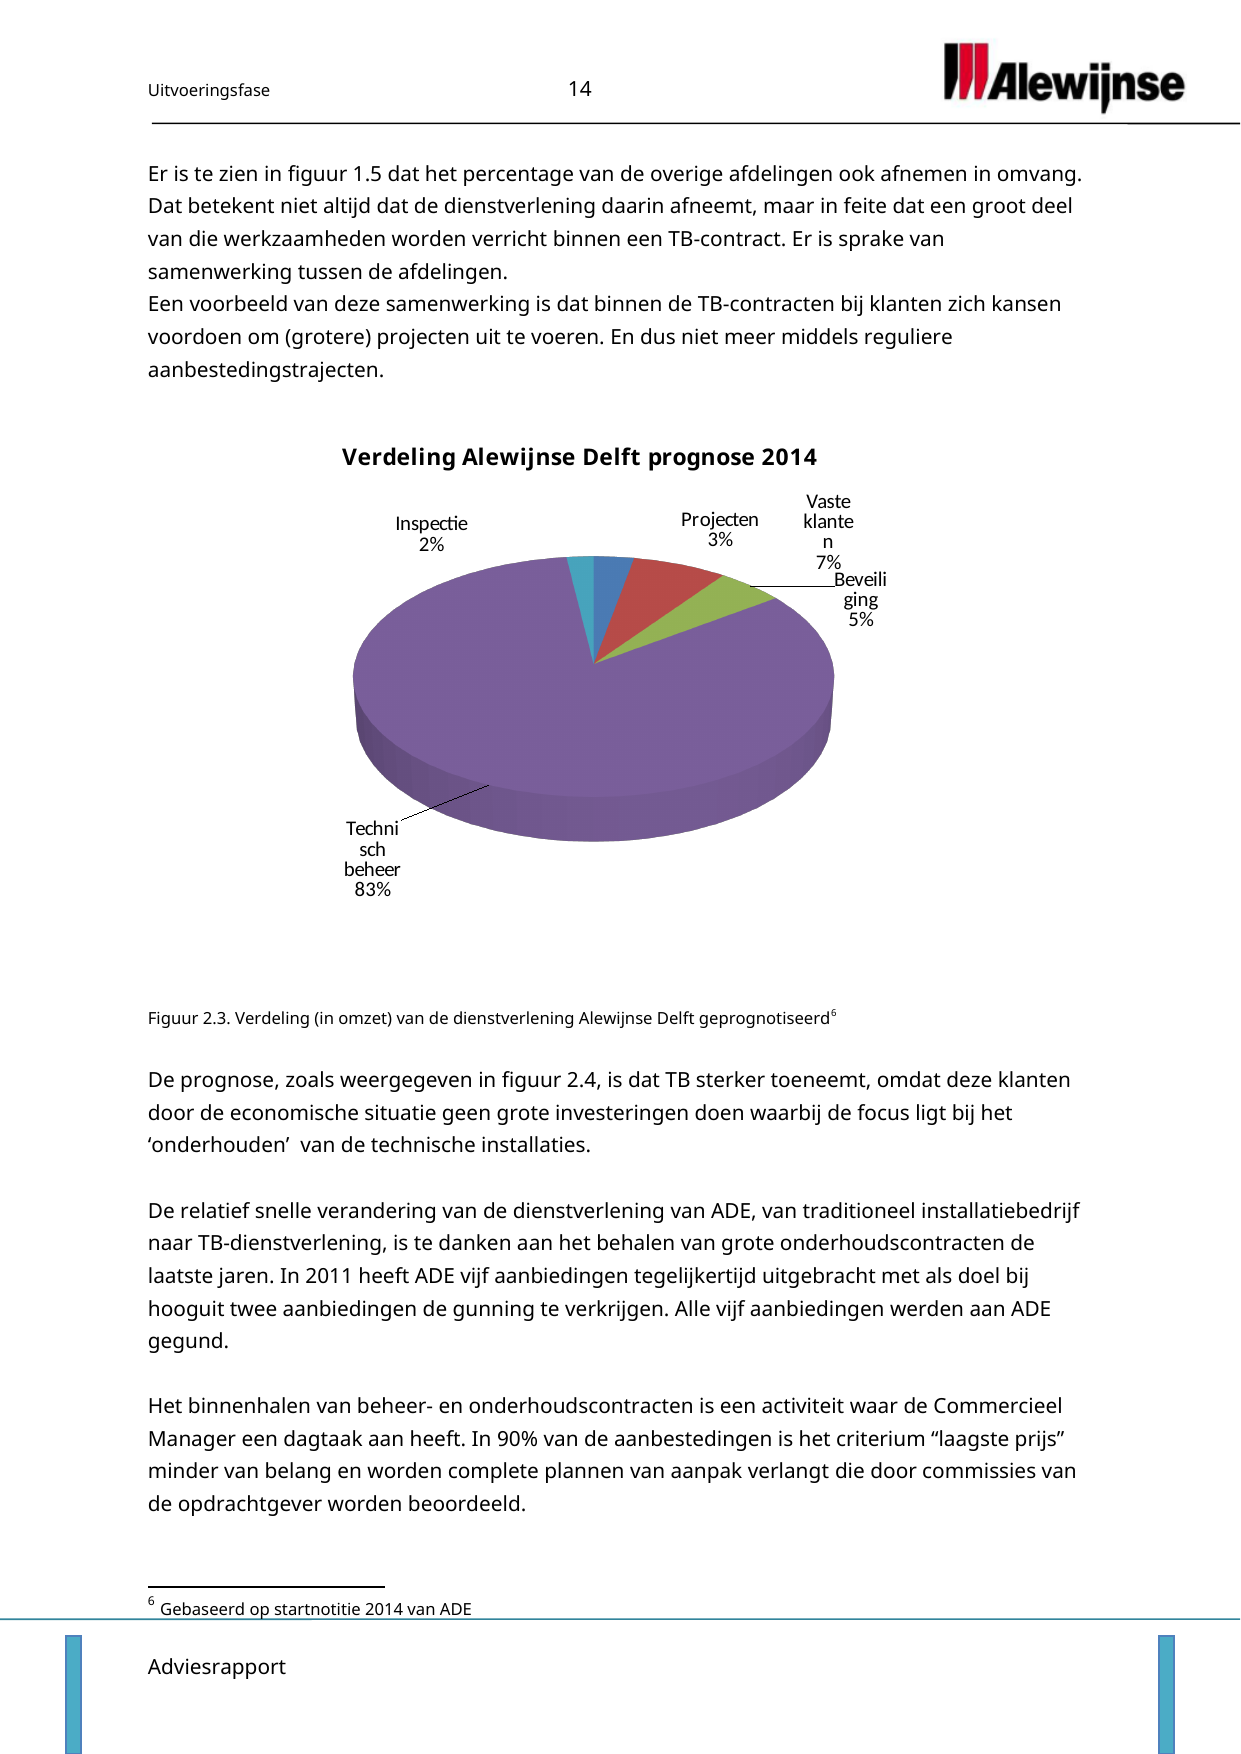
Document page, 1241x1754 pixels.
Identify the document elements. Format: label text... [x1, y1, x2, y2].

text Het binnenhalen van beheer- en onderhoudscontracten is een activiteit waar de Commercieel Manager een dagtaak aan heeft. In 90% van de aanbestedingen is het criterium “laagste prijs” minder van belang en worden complete plannen van aanpak verlangt die door commissies van de opdrachtgever worden beoordeeld. [148, 1391, 1093, 1518]
text De prognose, zoals weergegeven in figuur 2.4, is dat TB sterker toeneemt, omdat deze klanten door de economische situatie geen grote investeringen doen waarbij de focus ligt bij het ‘onderhouden’ van de technische installaties. [148, 1065, 1093, 1159]
text Er is te zien in figuur 1.5 dat het percentage van de overige afdelingen ook afnemen in omvang. Dat betekent niet altijd dat de dienstverlening daarin afneemt, maar in feite dat een groot deel van die werkzaamheden worden verricht binnen een TB-contract. Er is sprake van samenwerking tussen de afdelingen. [148, 159, 1093, 285]
text Figuur 2.3. Verdeling (in omzet) van de dienstverlening Alewijnse Delft geprognotiseerd [148, 1007, 1093, 1029]
text Een voorbeeld van deze samenwerking is dat binnen de TB-contracten bij klanten zich kansen voordoen om (grotere) projecten uit te voeren. En dus niet meer middels reguliere aanbestedingstrajecten. [148, 289, 1093, 383]
text De relatief snelle verandering van de dienstverlening van ADE, van traditioneel installatiebedrijf naar TB-dienstverlening, is te danken aan het behalen van grote onderhoudscontracten de laatste jaren. In 2011 heeft ADE vijf aanbiedingen tegelijkertijd uitgebracht met als doel bij hooguit twee aanbiedingen de gunning te verkrijgen. Alle vijf aanbiedingen werden aan ADE gegund. [148, 1196, 1093, 1355]
